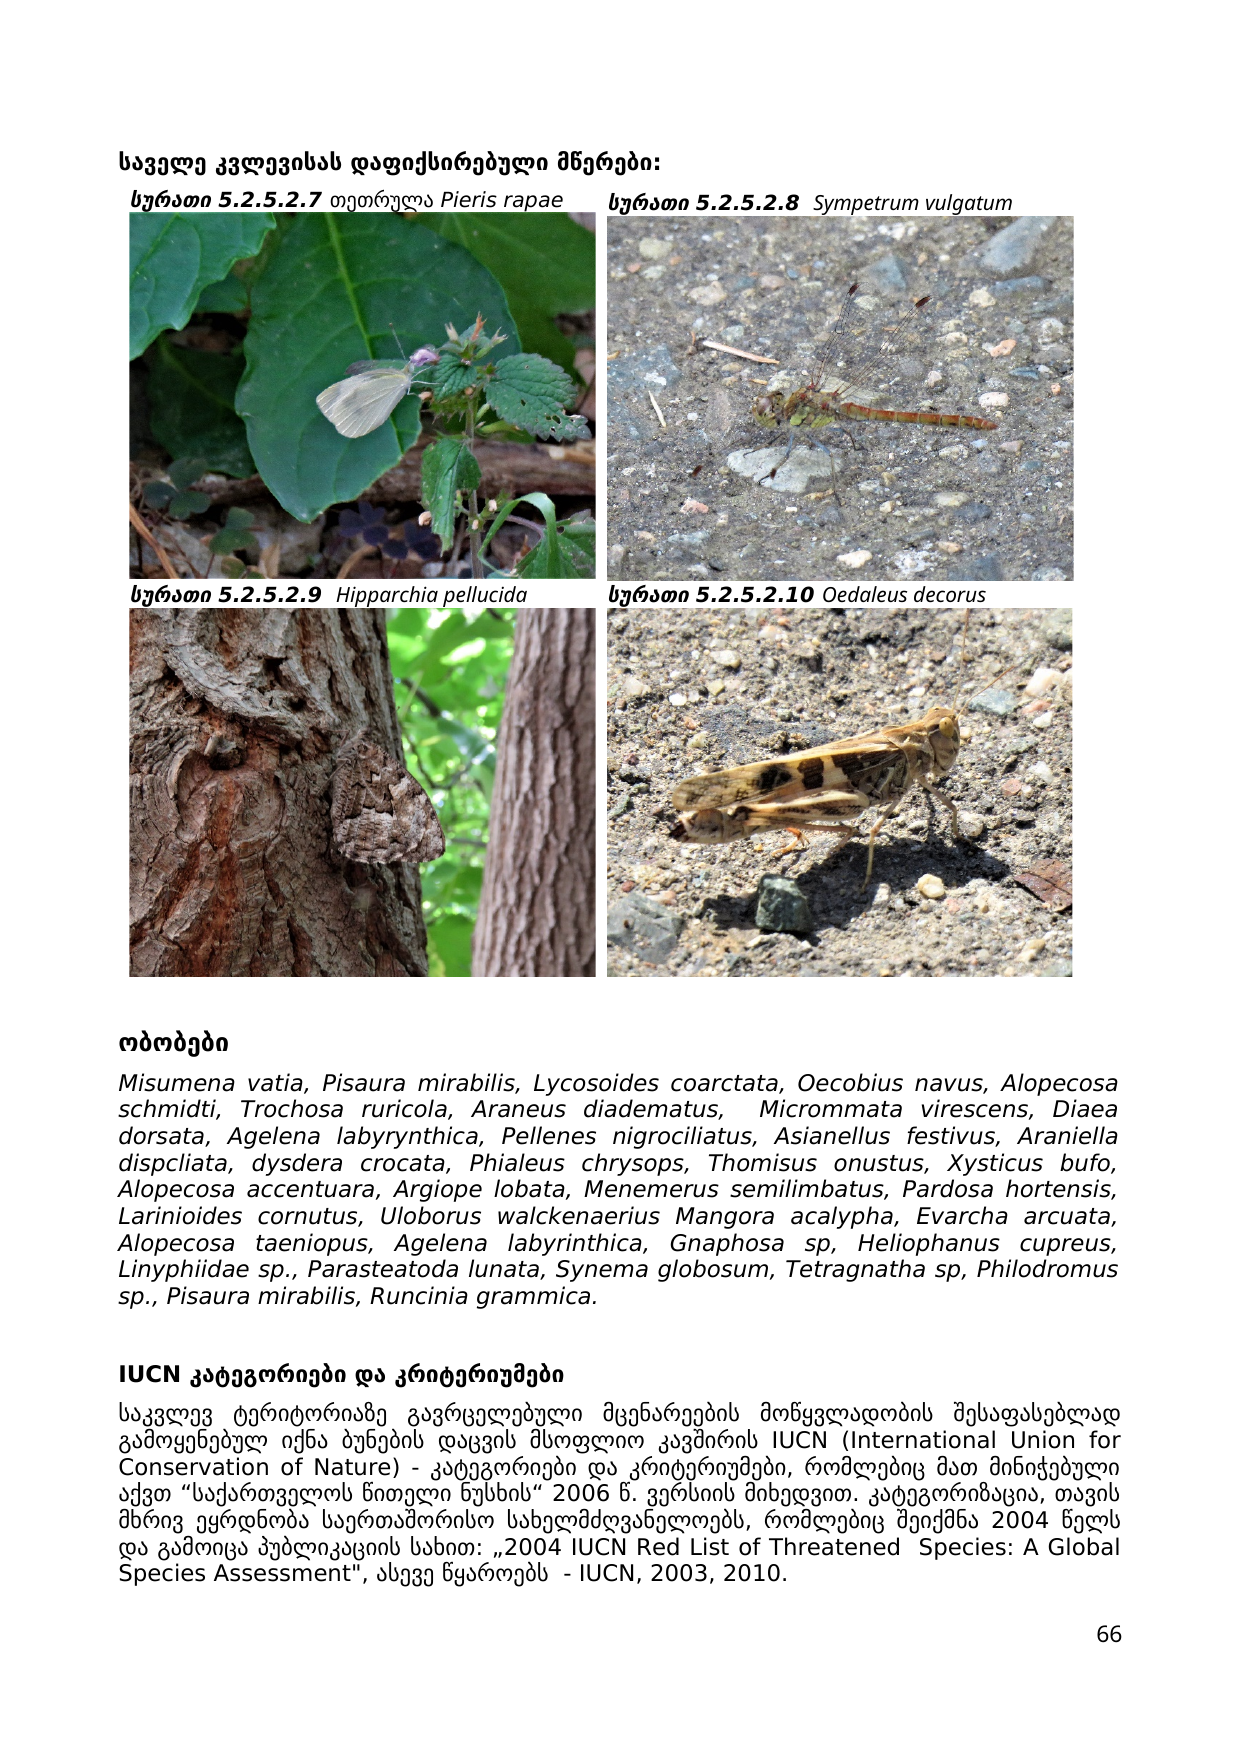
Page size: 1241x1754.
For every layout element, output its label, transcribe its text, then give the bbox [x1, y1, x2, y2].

picture [607, 608, 1073, 977]
picture [129, 608, 596, 977]
text საკვლევ ტერიტორიაზე გავრცელებული მცენარეების მოწყვლადობის შესაფასებლად გამოყენებულ იქნა ბუნების დაცვის მსოფლიო კავშირის IUCN (International Union for Conservation of Nature) - კატეგორიები და კრიტერიუმები, რომლებიც მათ მინიჭებული აქვთ “საქართველოს წითელი ნუსხის“ 2006 წ. ვერსიის მიხედვით. კატეგორიზაცია, თავის მხრივ ეყრდნობა საერთაშორისო სახელმძღვანელოებს, რომლებიც შეიქმნა 2004 წელს და გამოიცა პუბლიკაციის სახით: „2004 IUCN Red List of Threatened Species: A Global Species Assessment", ასევე წყაროებს - IUCN, 2003, 2010. [118, 1401, 1122, 1587]
text ობობები [118, 1028, 1122, 1057]
picture [129, 212, 596, 579]
picture [607, 216, 1074, 581]
text საველე კვლევისას დაფიქსირებული მწერები: [118, 149, 1122, 176]
text IUCN კატეგორიები და კრიტერიუმები [118, 1361, 1122, 1388]
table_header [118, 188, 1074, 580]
text Misumena vatia, Pisaura mirabilis, Lycosoides coarctata, Oecobius navus, Alopecosa schmidti, Trochosa ruricola, Araneus diadematus, Micrommata virescens, Diaea dorsata, Agelena labyrynthica, Pellenes nigrociliatus, Asianellus festivus, Araniella dispcliata, dysdera crocata, Phialeus chrysops, Thomisus onustus, Xysticus bufo, Alopecosa accentuara, Argiope lobata, Menemerus semilimbatus, Pardosa hortensis, Larinioides cornutus, Uloborus walckenaerius Mangora acalypha, Evarcha arcuata, Alopecosa taeniopus, Agelena labyrinthica, Gnaphosa sp, Heliophanus cupreus, Linyphiidae sp., Parasteatoda lunata, Synema globosum, Tetragnatha sp, Philodromus sp., Pisaura mirabilis, Runcinia grammica. [118, 1070, 1122, 1310]
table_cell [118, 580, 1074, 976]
